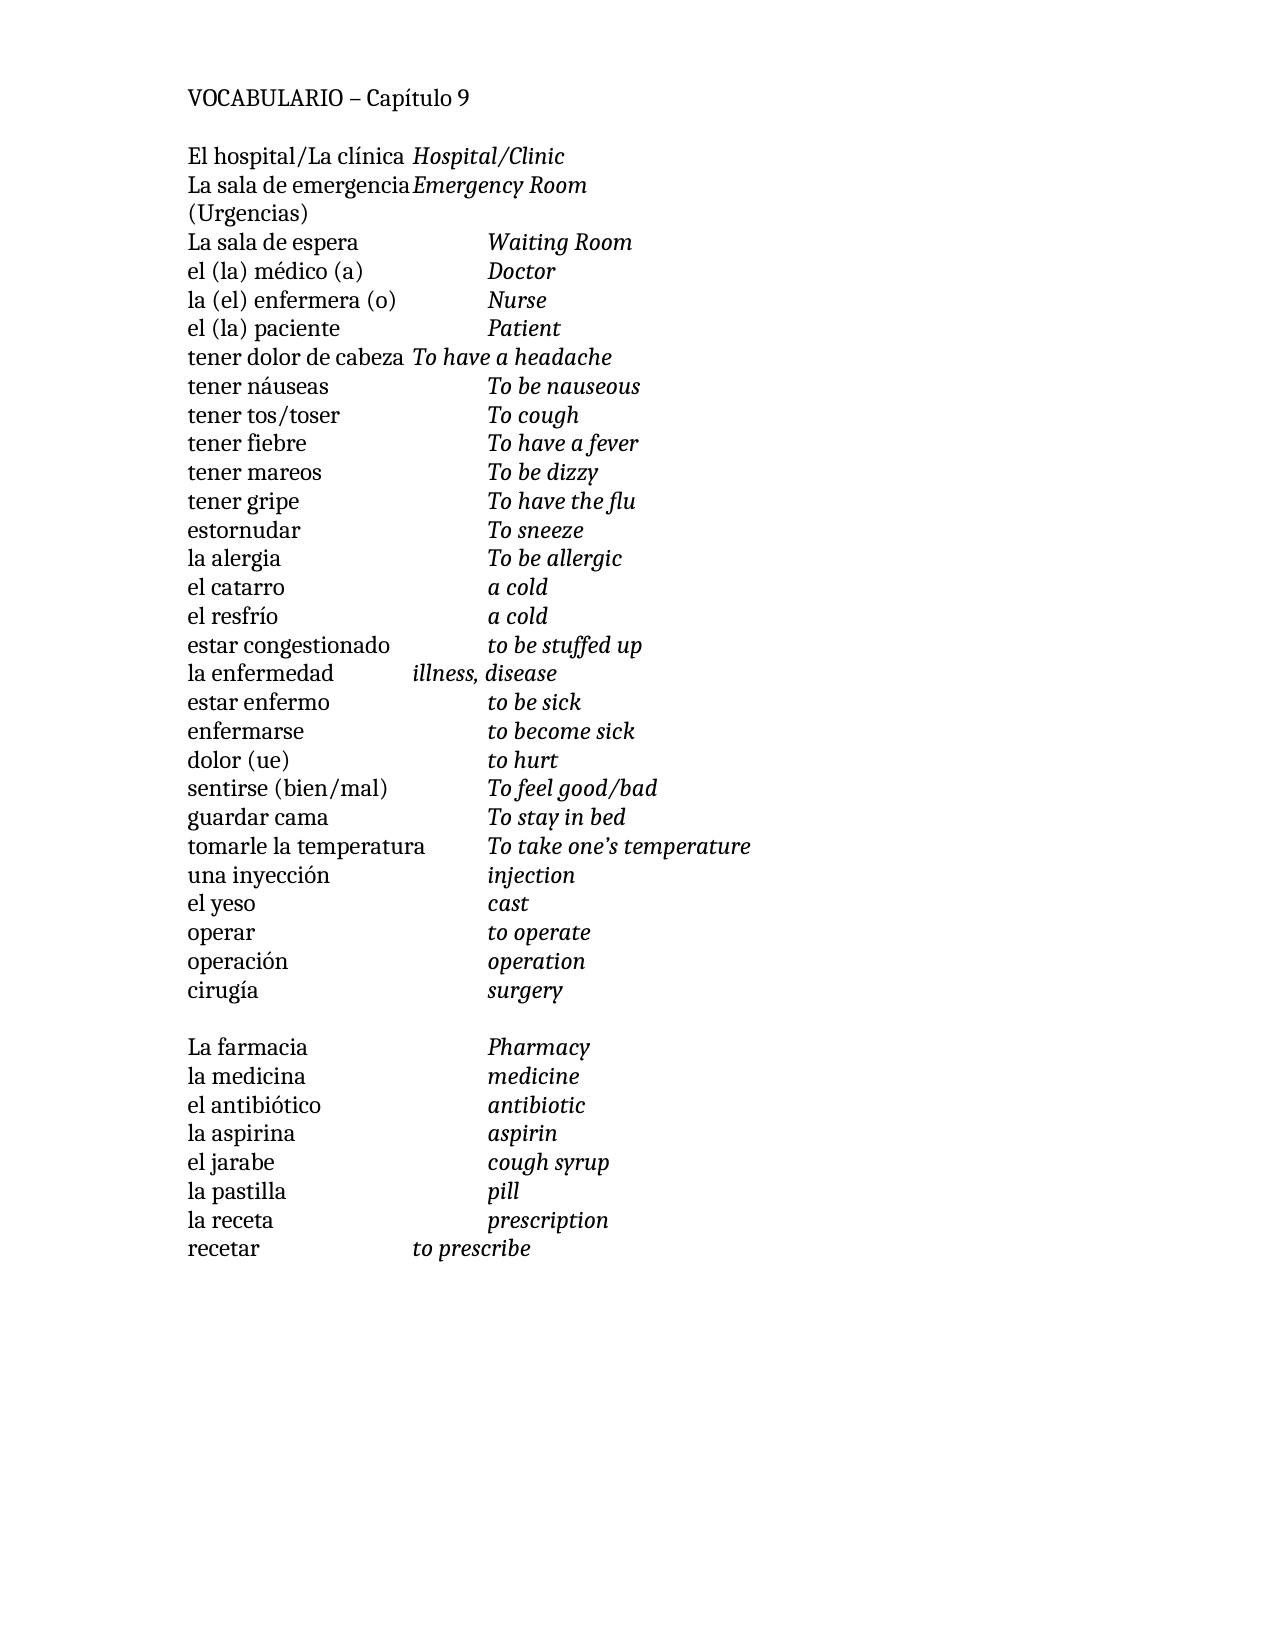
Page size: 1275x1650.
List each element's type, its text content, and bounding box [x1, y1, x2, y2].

text tener dolor de cabeza To have a headache [187, 343, 1087, 372]
text una inyección injection [187, 861, 1087, 889]
text El hospital/La clínica Hospital/Clinic [187, 142, 1087, 171]
text el antibiótico antibiotic [187, 1091, 1087, 1119]
text estar congestionado to be stuffed up [187, 631, 1087, 659]
text la aspirina aspirin [187, 1119, 1087, 1148]
text tener tos/toser To cough [187, 401, 1087, 429]
text tener gripe To have the flu [187, 487, 1087, 516]
text tener mareos To be dizzy [187, 458, 1087, 487]
text cirugía surgery [187, 976, 1087, 1004]
text el (la) médico (a) Doctor [187, 257, 1087, 286]
text tener náuseas To be nauseous [187, 372, 1087, 401]
text el jarabe cough syrup [187, 1148, 1087, 1177]
text La sala de emergencia Emergency Room [187, 171, 1087, 199]
text VOCABULARIO – Capítulo 9 [187, 84, 1087, 113]
text enfermarse to become sick [187, 717, 1087, 746]
text sentirse (bien/mal) To feel good/bad [187, 774, 1087, 803]
text estornudar To sneeze [187, 516, 1087, 544]
text el (la) paciente Patient [187, 314, 1087, 343]
text la (el) enfermera (o) Nurse [187, 286, 1087, 314]
text la enfermedad illness, disease [187, 659, 1087, 688]
text la medicina medicine [187, 1062, 1087, 1091]
text la receta prescription [187, 1206, 1087, 1234]
text tomarle la temperatura To take one’s temperature [187, 832, 1087, 861]
text dolor (ue) to hurt [187, 746, 1087, 774]
text tener fiebre To have a fever [187, 429, 1087, 458]
text el yeso cast [187, 889, 1087, 918]
text La farmacia Pharmacy [187, 1033, 1087, 1062]
text guardar cama To stay in bed [187, 803, 1087, 832]
text operación operation [187, 947, 1087, 976]
text estar enfermo to be sick [187, 688, 1087, 717]
text la pastilla pill [187, 1177, 1087, 1206]
text el resfrío a cold [187, 602, 1087, 631]
text el catarro a cold [187, 573, 1087, 602]
text operar to operate [187, 918, 1087, 947]
text (Urgencias) [187, 199, 1087, 228]
text La sala de espera Waiting Room [187, 228, 1087, 257]
text la alergia To be allergic [187, 544, 1087, 573]
text recetar to prescribe [187, 1234, 1087, 1263]
